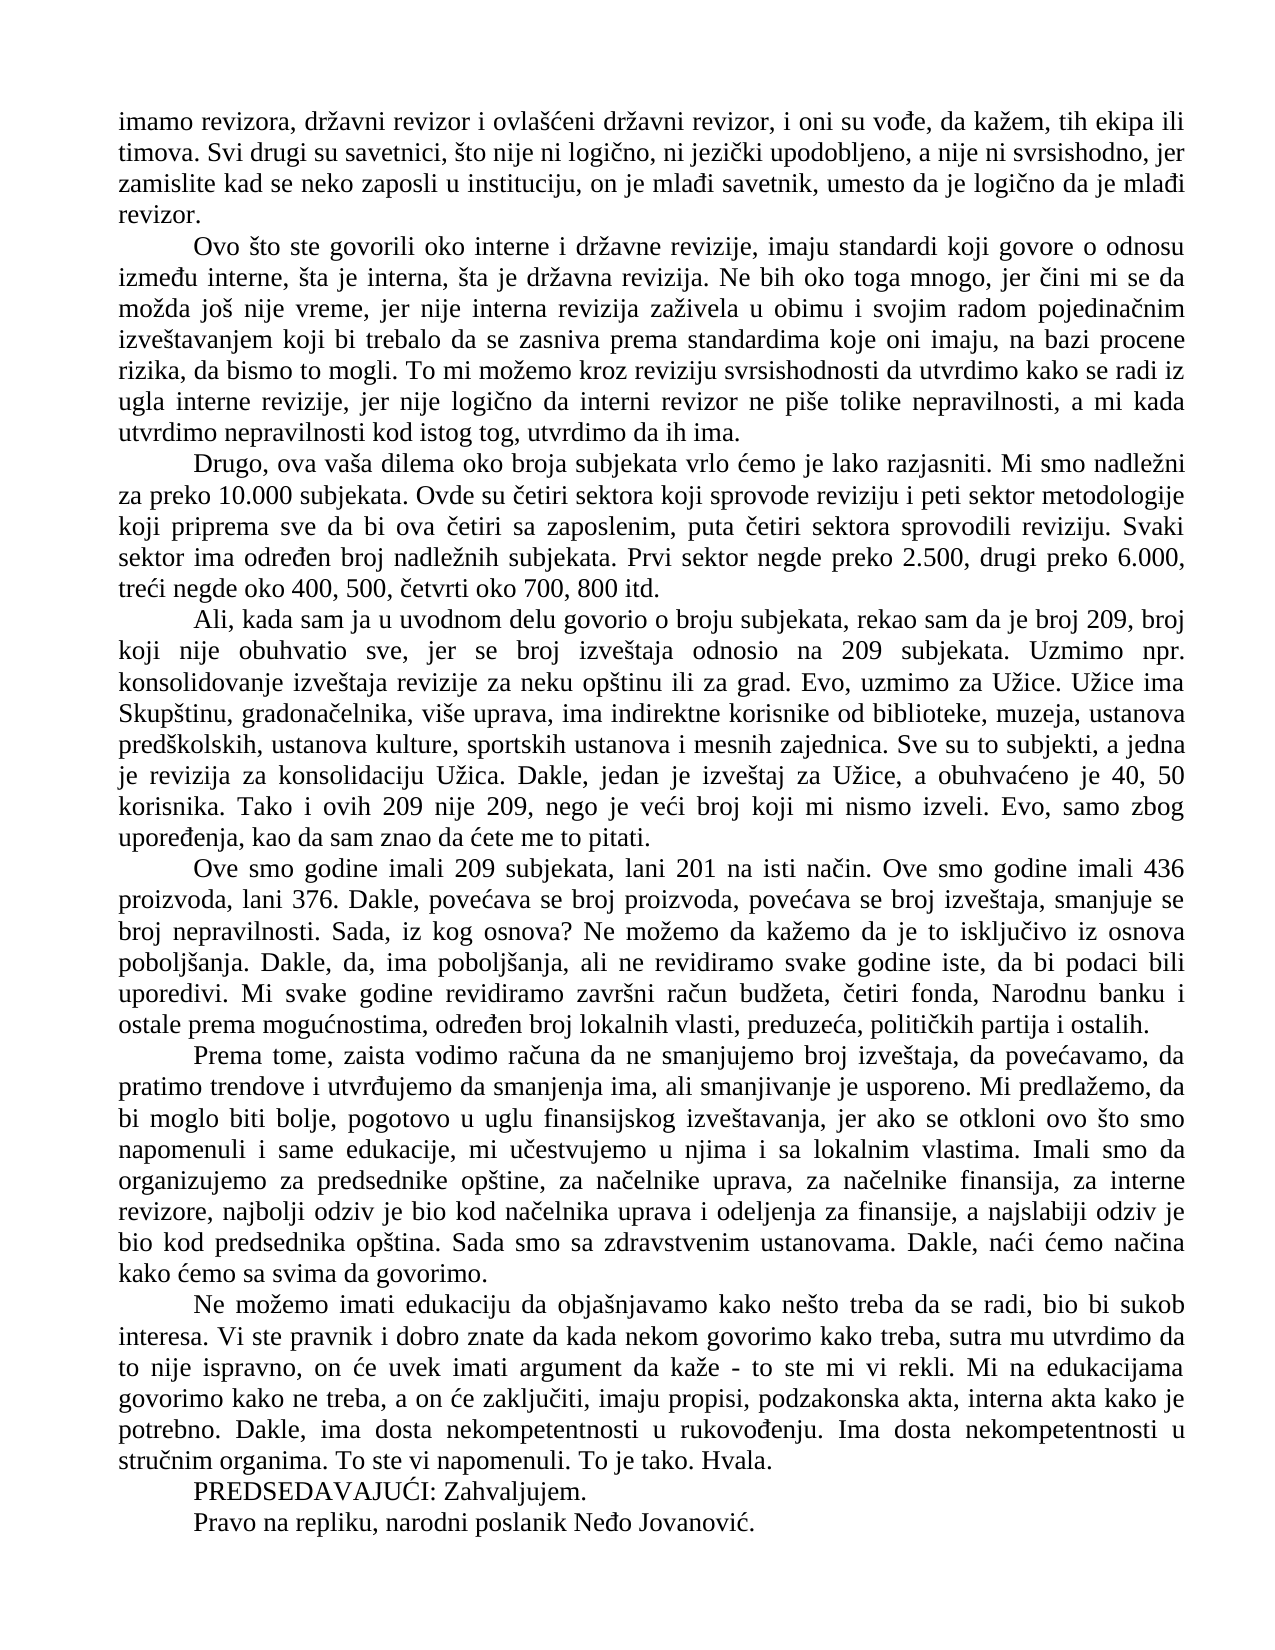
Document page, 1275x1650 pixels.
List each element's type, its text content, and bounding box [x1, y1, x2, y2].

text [118, 105, 1186, 229]
text PREDSEDAVAJUĆI: Zahvaljujem. [118, 1475, 1186, 1507]
text Ne možemo imati edukaciju da objašnjavamo kako nešto treba da se radi, bio bi sukob interesa. Vi ste pravnik i dobro znate da kada nekom govorimo kako treba, sutra mu utvrdimo da to nije ispravno, on će uvek imati argument da kaže - to ste mi vi rekli. Mi na edukacijama govorimo kako ne treba, a on će zaključiti, imaju propisi, podzakonska akta, interna akta kako je potrebno. Dakle, ima dosta nekompetentnosti u rukovođenju. Ima dosta nekompetentnosti u stručnim organima. To ste vi napomenuli. To je tako. Hvala. [118, 1288, 1186, 1475]
text Ove smo godine imali 209 subjekata, lani 201 na isti način. Ove smo godine imali 436 proizvoda, lani 376. Dakle, povećava se broj proizvoda, povećava se broj izveštaja, smanjuje se broj nepravilnosti. Sada, iz kog osnova? Ne možemo da kažemo da je to isključivo iz osnova poboljšanja. Dakle, da, ima poboljšanja, ali ne revidiramo svake godine iste, da bi podaci bili uporedivi. Mi svake godine revidiramo završni račun budžeta, četiri fonda, Narodnu banku i ostale prema mogućnostima, određen broj lokalnih vlasti, preduzeća, političkih partija i ostalih. [118, 852, 1186, 1039]
text Drugo, ova vaša dilema oko broja subjekata vrlo ćemo je lako razjasniti. Mi smo nadležni za preko 10.000 subjekata. Ovde su četiri sektora koji sprovode reviziju i peti sektor metodologije koji priprema sve da bi ova četiri sa zaposlenim, puta četiri sektora sprovodili reviziju. Svaki sektor ima određen broj nadležnih subjekata. Prvi sektor negde preko 2.500, drugi preko 6.000, treći negde oko 400, 500, četvrti oko 700, 800 itd. [118, 448, 1186, 603]
text Prema tome, zaista vodimo računa da ne smanjujemo broj izveštaja, da povećavamo, da pratimo trendove i utvrđujemo da smanjenja ima, ali smanjivanje je usporeno. Mi predlažemo, da bi moglo biti bolje, pogotovo u uglu finansijskog izveštavanja, jer ako se otkloni ovo što smo napomenuli i same edukacije, mi učestvujemo u njima i sa lokalnim vlastima. Imali smo da organizujemo za predsednike opštine, za načelnike uprava, za načelnike finansija, za interne revizore, najbolji odziv je bio kod načelnika uprava i odeljenja za finansije, a najslabiji odziv je bio kod predsednika opština. Sada smo sa zdravstvenim ustanovama. Dakle, naći ćemo načina kako ćemo sa svima da govorimo. [118, 1039, 1186, 1288]
text Ovo što ste govorili oko interne i državne revizije, imaju standardi koji govore o odnosu između interne, šta je interna, šta je državna revizija. Ne bih oko toga mnogo, jer čini mi se da možda još nije vreme, jer nije interna revizija zaživela u obimu i svojim radom pojedinačnim izveštavanjem koji bi trebalo da se zasniva prema standardima koje oni imaju, na bazi procene rizika, da bismo to mogli. To mi možemo kroz reviziju svrsishodnosti da utvrdimo kako se radi iz ugla interne revizije, jer nije logično da interni revizor ne piše tolike nepravilnosti, a mi kada utvrdimo nepravilnosti kod istog tog, utvrdimo da ih ima. [118, 229, 1186, 448]
text Pravo na repliku, narodni poslanik Neđo Jovanović. [118, 1507, 1186, 1538]
text Ali, kada sam ja u uvodnom delu govorio o broju subjekata, rekao sam da je broj 209, broj koji nije obuhvatio sve, jer se broj izveštaja odnosio na 209 subjekata. Uzmimo npr. konsolidovanje izveštaja revizije za neku opštinu ili za grad. Evo, uzmimo za Užice. Užice ima Skupštinu, gradonačelnika, više uprava, ima indirektne korisnike od biblioteke, muzeja, ustanova predškolskih, ustanova kulture, sportskih ustanova i mesnih zajednica. Sve su to subjekti, a jedna je revizija za konsolidaciju Užica. Dakle, jedan je izveštaj za Užice, a obuhvaćeno je 40, 50 korisnika. Tako i ovih 209 nije 209, nego je veći broj koji mi nismo izveli. Evo, samo zbog upoređenja, kao da sam znao da ćete me to pitati. [118, 603, 1186, 852]
